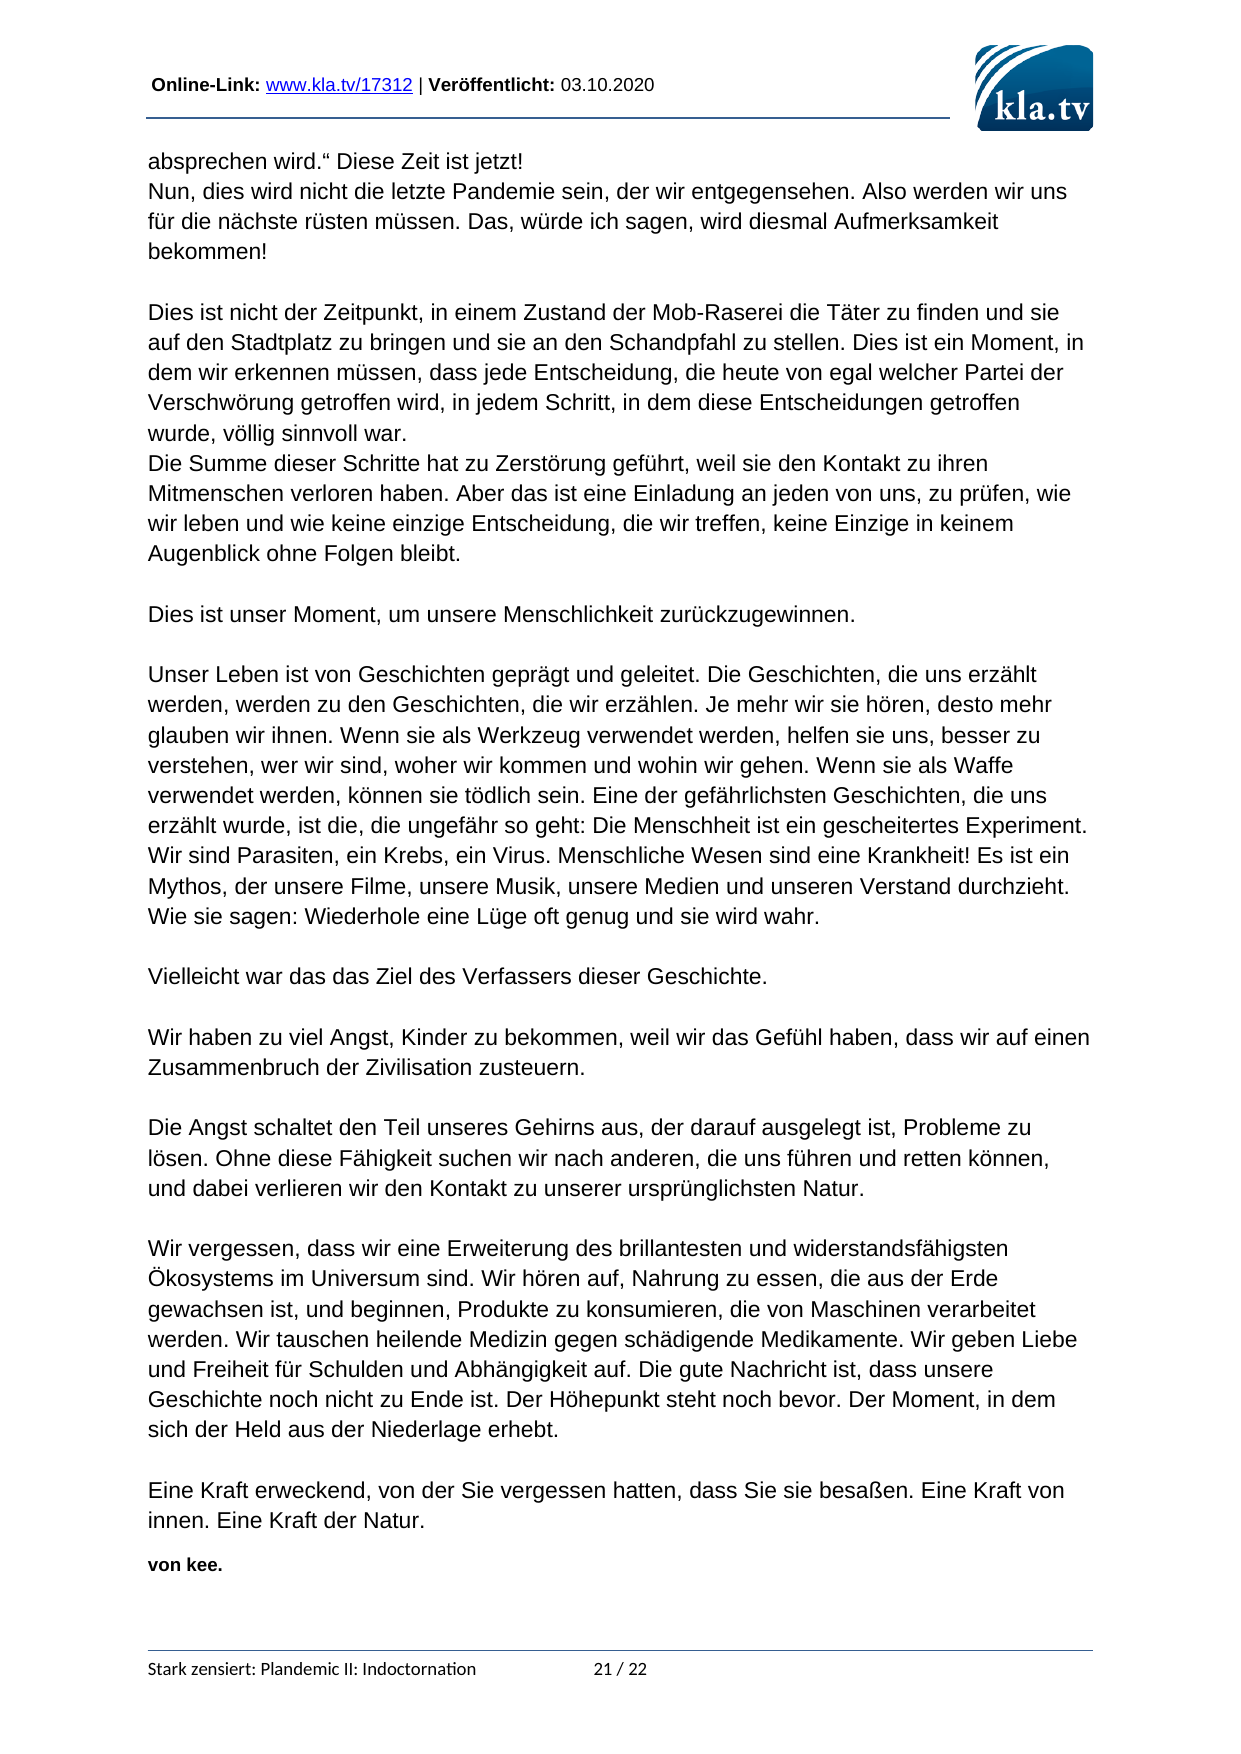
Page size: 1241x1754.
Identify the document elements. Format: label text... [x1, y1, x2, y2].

text von kee. [148, 1554, 1093, 1575]
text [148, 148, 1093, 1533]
